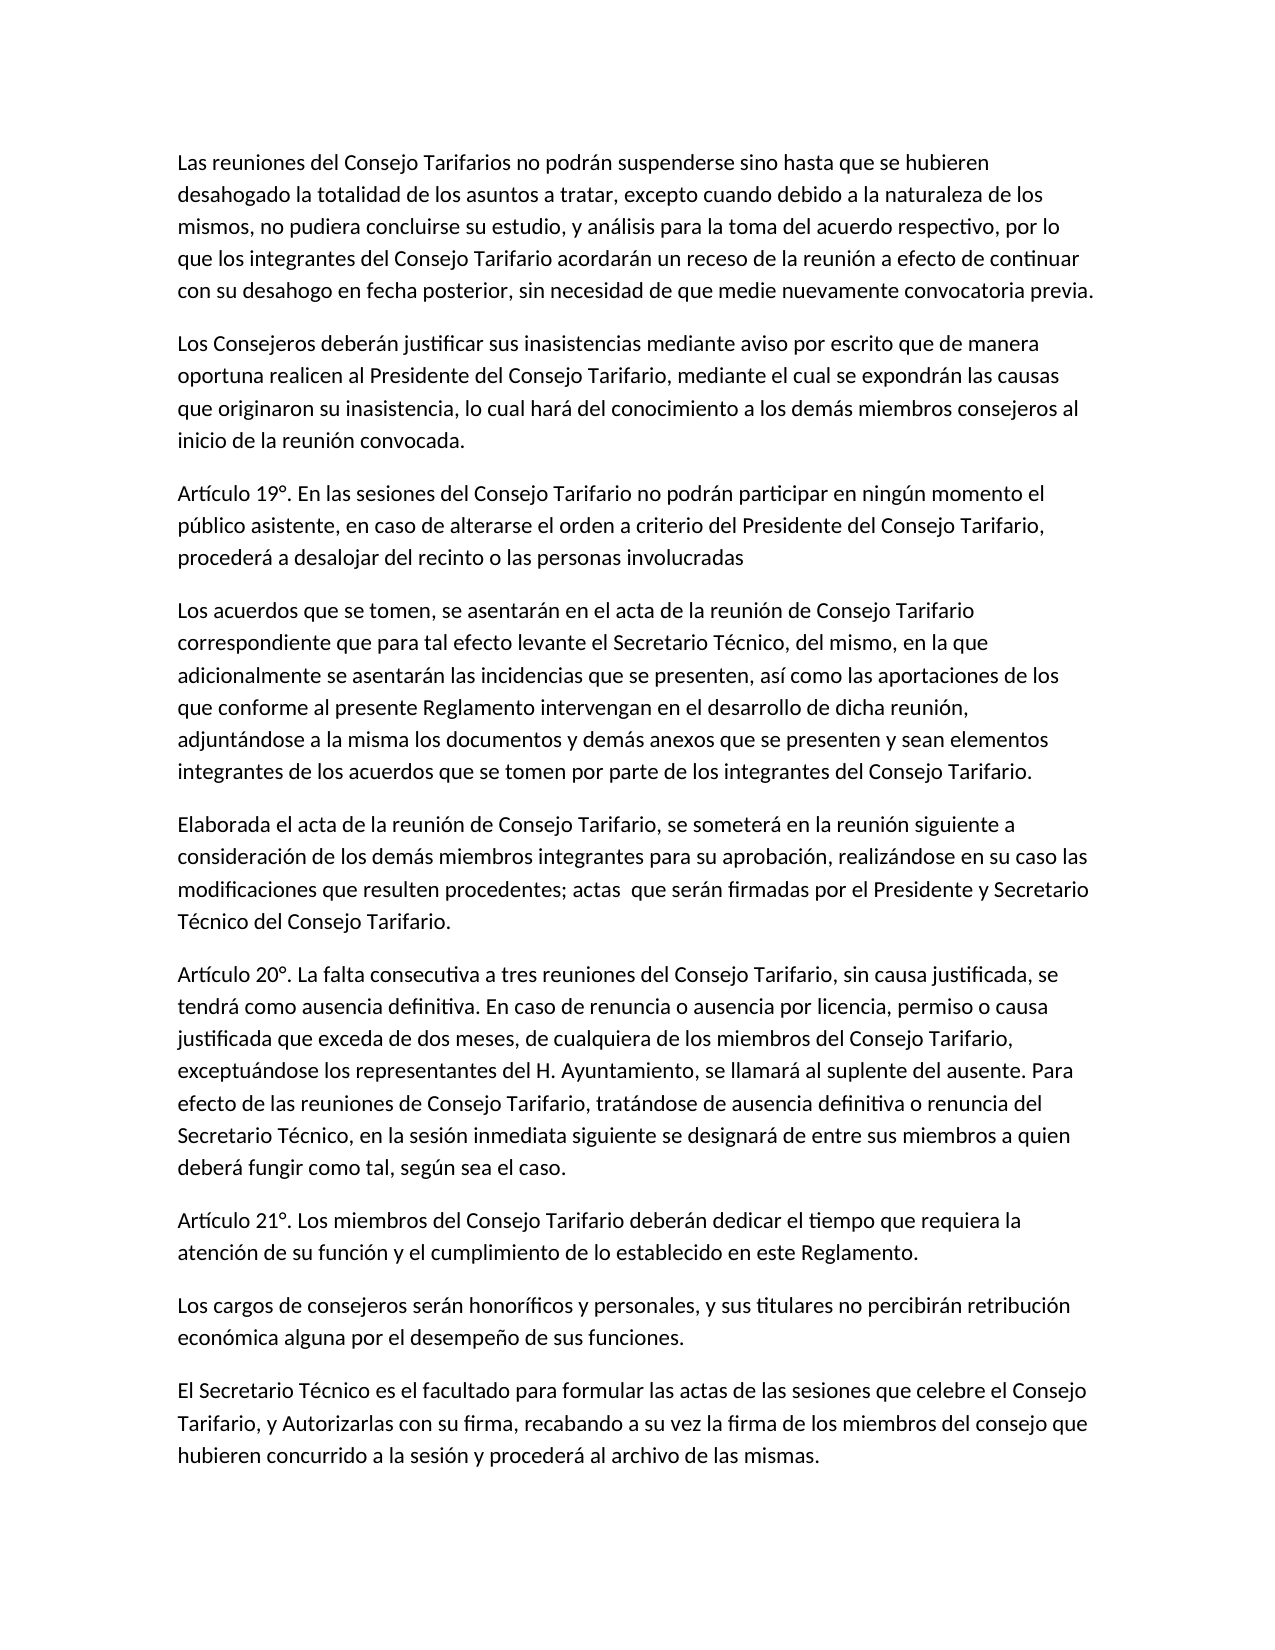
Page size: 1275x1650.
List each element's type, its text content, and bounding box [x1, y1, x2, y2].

text Las reuniones del Consejo Tarifarios no podrán suspenderse sino hasta que se hubieren desahogado la totalidad de los asuntos a tratar, excepto cuando debido a la naturaleza de los mismos, no pudiera concluirse su estudio, y análisis para la toma del acuerdo respectivo, por lo que los integrantes del Consejo Tarifario acordarán un receso de la reunión a efecto de continuar con su desahogo en fecha posterior, sin necesidad de que medie nuevamente convocatoria previa. [177, 148, 1098, 304]
text El Secretario Técnico es el facultado para formular las actas de las sesiones que celebre el Consejo Tarifario, y Autorizarlas con su firma, recabando a su vez la firma de los miembros del consejo que hubieren concurrido a la sesión y procederá al archivo de las mismas. [177, 1376, 1098, 1469]
text Los Consejeros deberán justificar sus inasistencias mediante aviso por escrito que de manera oportuna realicen al Presidente del Consejo Tarifario, mediante el cual se expondrán las causas que originaron su inasistencia, lo cual hará del conocimiento a los demás miembros consejeros al inicio de la reunión convocada. [177, 329, 1098, 454]
text Elaborada el acta de la reunión de Consejo Tarifario, se someterá en la reunión siguiente a consideración de los demás miembros integrantes para su aprobación, realizándose en su caso las modificaciones que resulten procedentes; actas que serán firmadas por el Presidente y Secretario Técnico del Consejo Tarifario. [177, 810, 1098, 935]
text Artículo 19°. En las sesiones del Consejo Tarifario no podrán participar en ningún momento el público asistente, en caso de alterarse el orden a criterio del Presidente del Consejo Tarifario, procederá a desalojar del recinto o las personas involucradas [177, 479, 1098, 571]
text Artículo 20°. La falta consecutiva a tres reuniones del Consejo Tarifario, sin causa justificada, se tendrá como ausencia definitiva. En caso de renuncia o ausencia por licencia, permiso o causa justificada que exceda de dos meses, de cualquiera de los miembros del Consejo Tarifario, exceptuándose los representantes del H. Ayuntamiento, se llamará al suplente del ausente. Para efecto de las reuniones de Consejo Tarifario, tratándose de ausencia definitiva o renuncia del Secretario Técnico, en la sesión inmediata siguiente se designará de entre sus miembros a quien deberá fungir como tal, según sea el caso. [177, 960, 1098, 1181]
text Los cargos de consejeros serán honoríficos y personales, y sus titulares no percibirán retribución económica alguna por el desempeño de sus funciones. [177, 1291, 1098, 1351]
text Los acuerdos que se tomen, se asentarán en el acta de la reunión de Consejo Tarifario correspondiente que para tal efecto levante el Secretario Técnico, del mismo, en la que adicionalmente se asentarán las incidencias que se presenten, así como las aportaciones de los que conforme al presente Reglamento intervengan en el desarrollo de dicha reunión, adjuntándose a la misma los documentos y demás anexos que se presenten y sean elementos integrantes de los acuerdos que se tomen por parte de los integrantes del Consejo Tarifario. [177, 596, 1098, 785]
text Artículo 21°. Los miembros del Consejo Tarifario deberán dedicar el tiempo que requiera la atención de su función y el cumplimiento de lo establecido en este Reglamento. [177, 1206, 1098, 1266]
